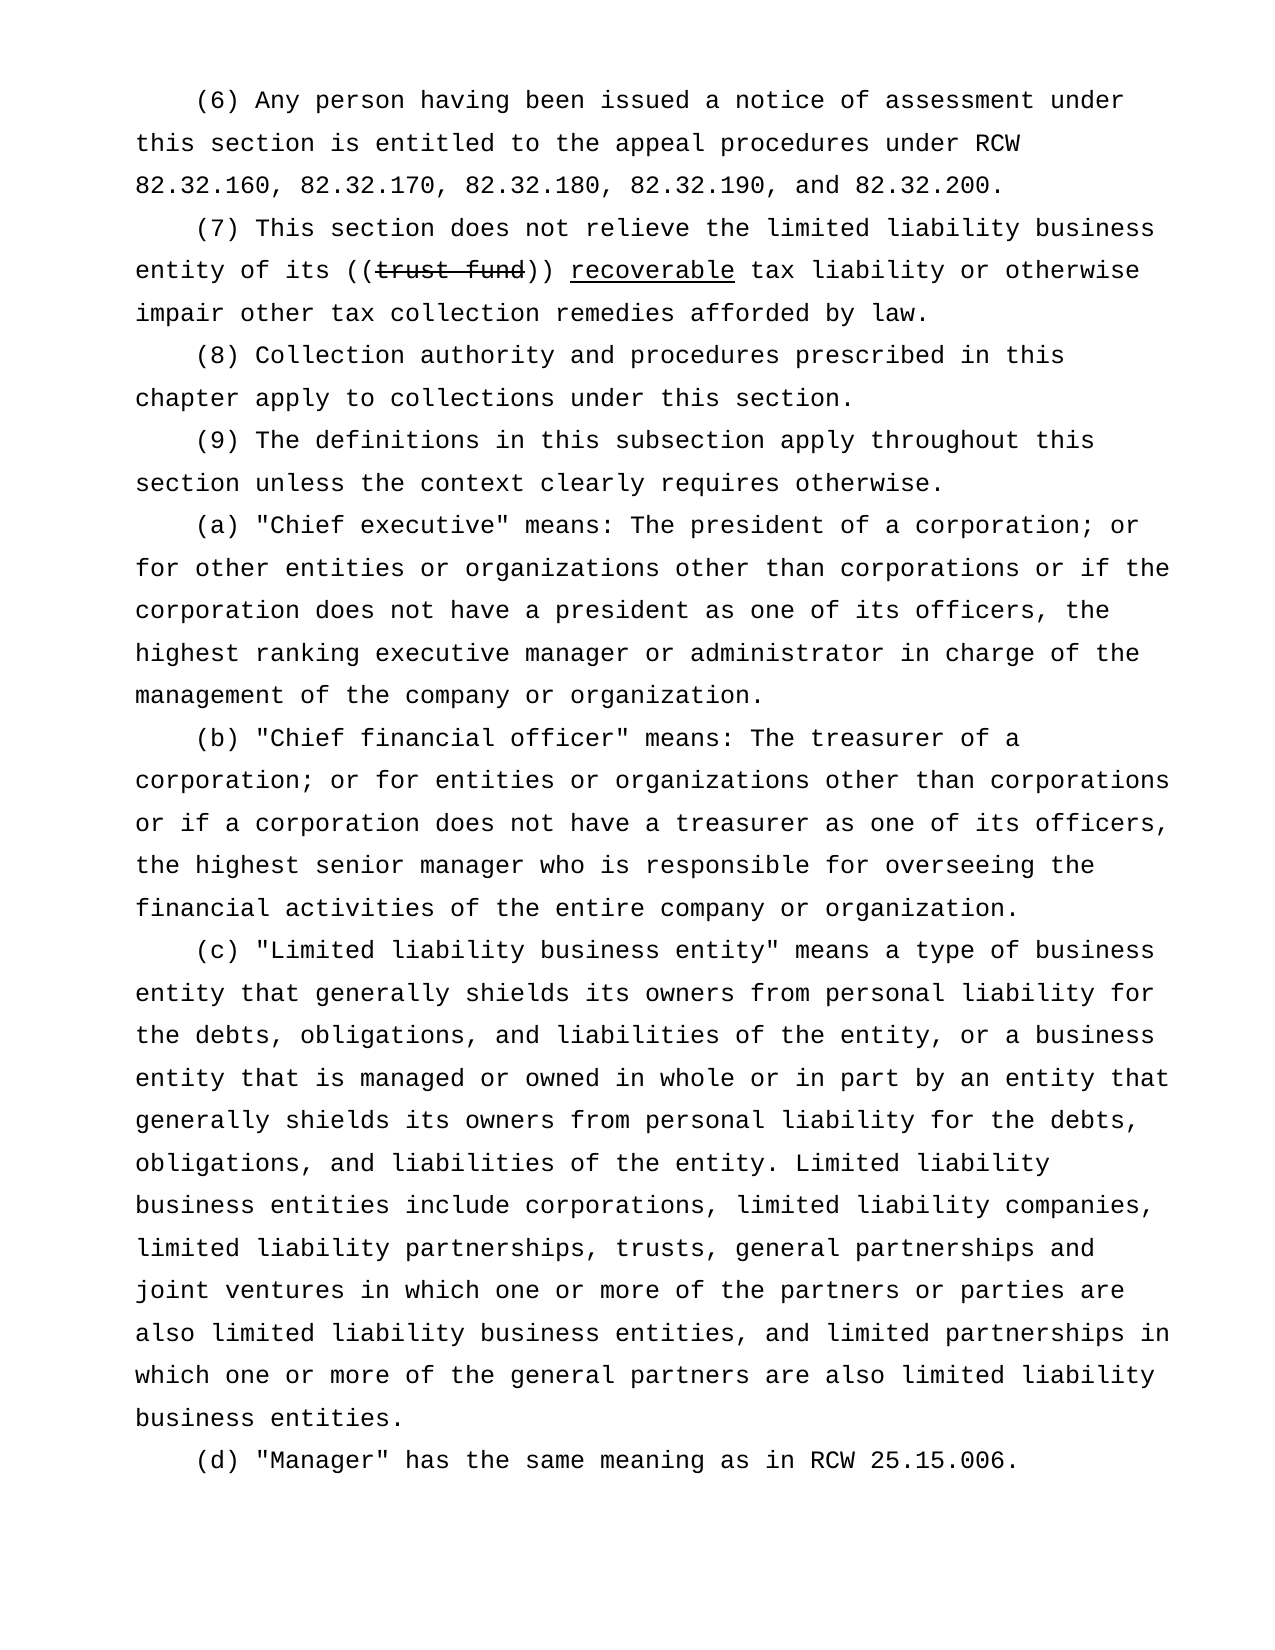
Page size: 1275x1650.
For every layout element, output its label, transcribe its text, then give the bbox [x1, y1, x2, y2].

text (7) This section does not relieve the limited liability business entity of its ((trust fund)) recoverable tax liability or otherwise impair other tax collection remedies afforded by law. [135, 202, 1170, 330]
text (d) "Manager" has the same meaning as in RCW 25.15.006. [135, 1435, 1170, 1477]
text (8) Collection authority and procedures prescribed in this chapter apply to collections under this section. [135, 330, 1170, 415]
text (6) Any person having been issued a notice of assessment under this section is entitled to the appeal procedures under RCW 82.32.160, 82.32.170, 82.32.180, 82.32.190, and 82.32.200. [135, 75, 1170, 202]
text (9) The definitions in this subsection apply throughout this section unless the context clearly requires otherwise. [135, 415, 1170, 500]
text (c) "Limited liability business entity" means a type of business entity that generally shields its owners from personal liability for the debts, obligations, and liabilities of the entity, or a business entity that is managed or owned in whole or in part by an entity that generally shields its owners from personal liability for the debts, obligations, and liabilities of the entity. Limited liability business entities include corporations, limited liability companies, limited liability partnerships, trusts, general partnerships and joint ventures in which one or more of the partners or parties are also limited liability business entities, and limited partnerships in which one or more of the general partners are also limited liability business entities. [135, 925, 1170, 1435]
text (a) "Chief executive" means: The president of a corporation; or for other entities or organizations other than corporations or if the corporation does not have a president as one of its officers, the highest ranking executive manager or administrator in charge of the management of the company or organization. [135, 500, 1170, 712]
text (b) "Chief financial officer" means: The treasurer of a corporation; or for entities or organizations other than corporations or if a corporation does not have a treasurer as one of its officers, the highest senior manager who is responsible for overseeing the financial activities of the entire company or organization. [135, 712, 1170, 925]
